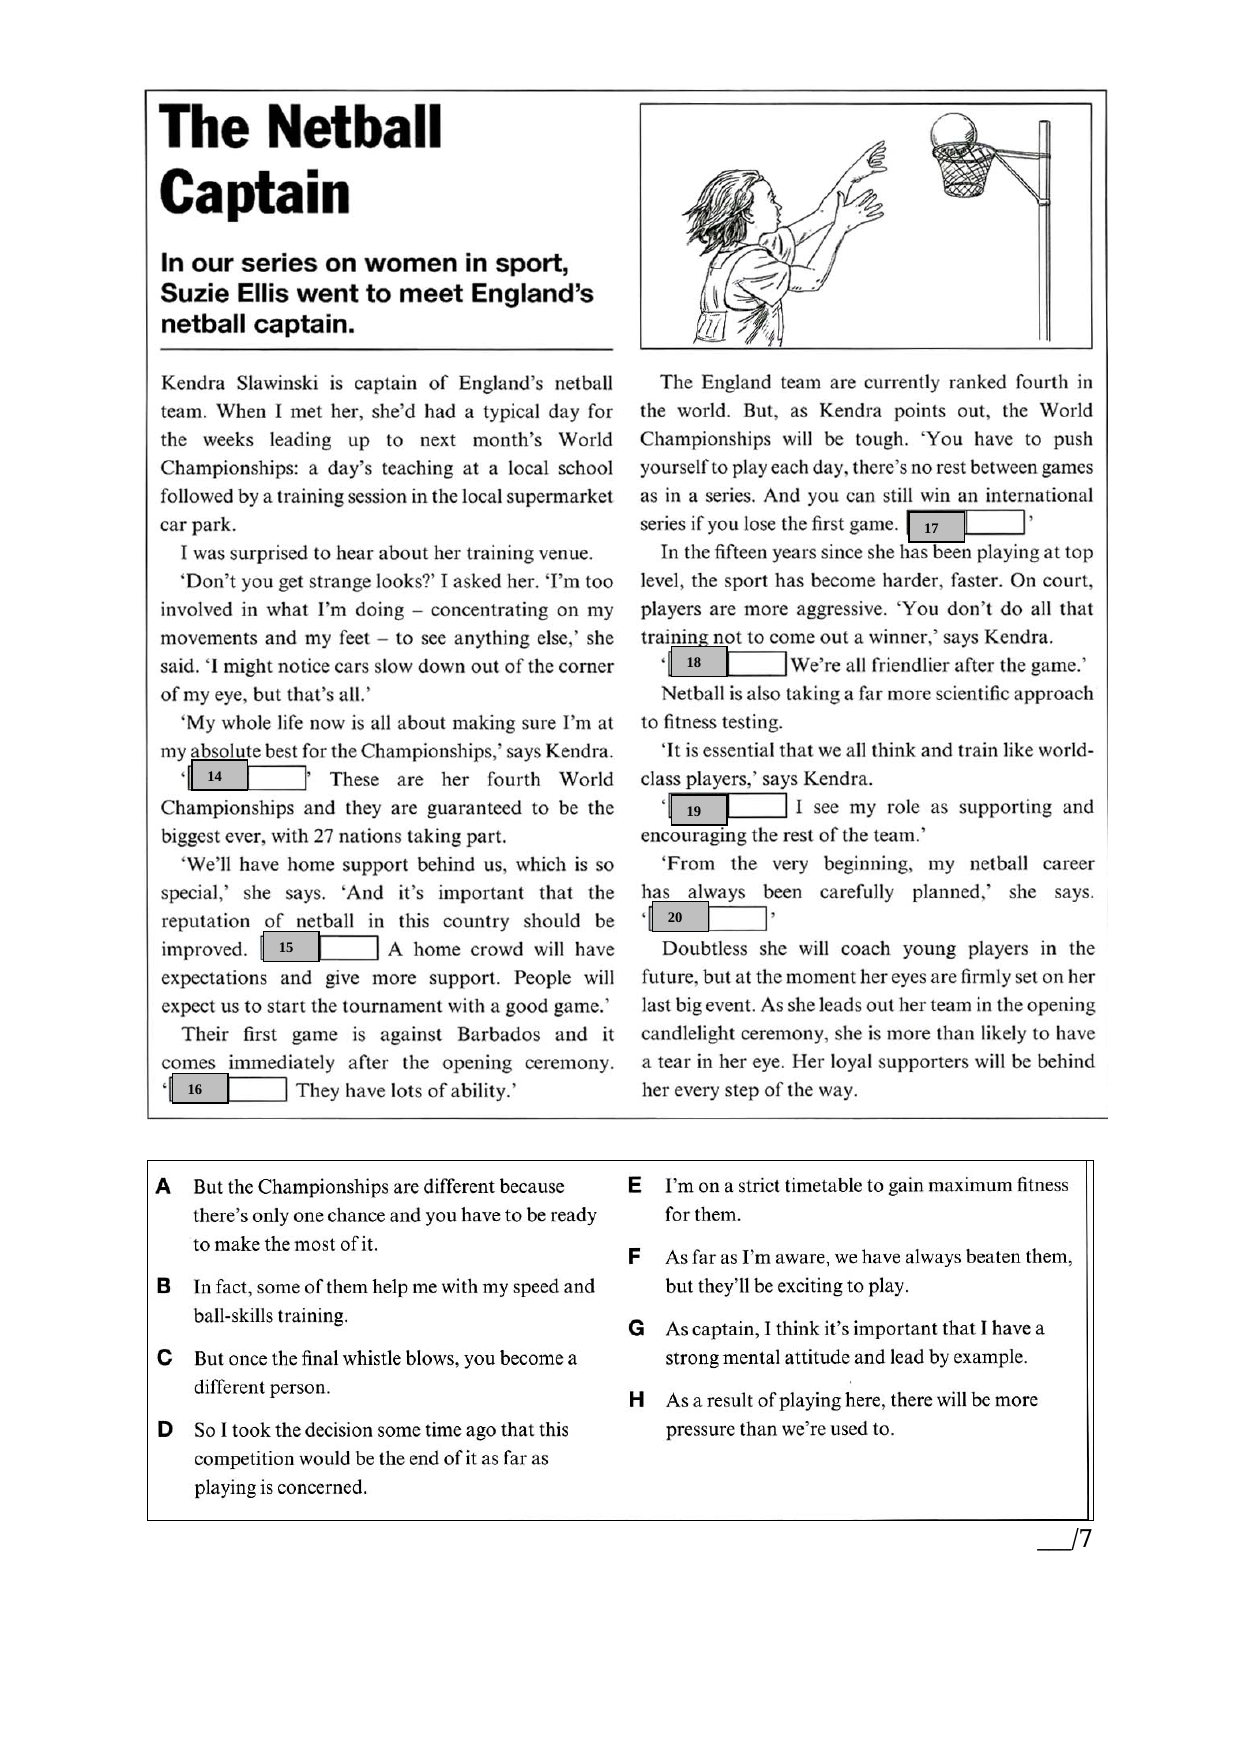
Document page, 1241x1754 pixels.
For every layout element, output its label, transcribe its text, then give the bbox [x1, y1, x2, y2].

picture [139, 73, 1108, 1133]
text ___/7 [185, 1521, 1093, 1555]
picture [148, 1161, 1093, 1520]
